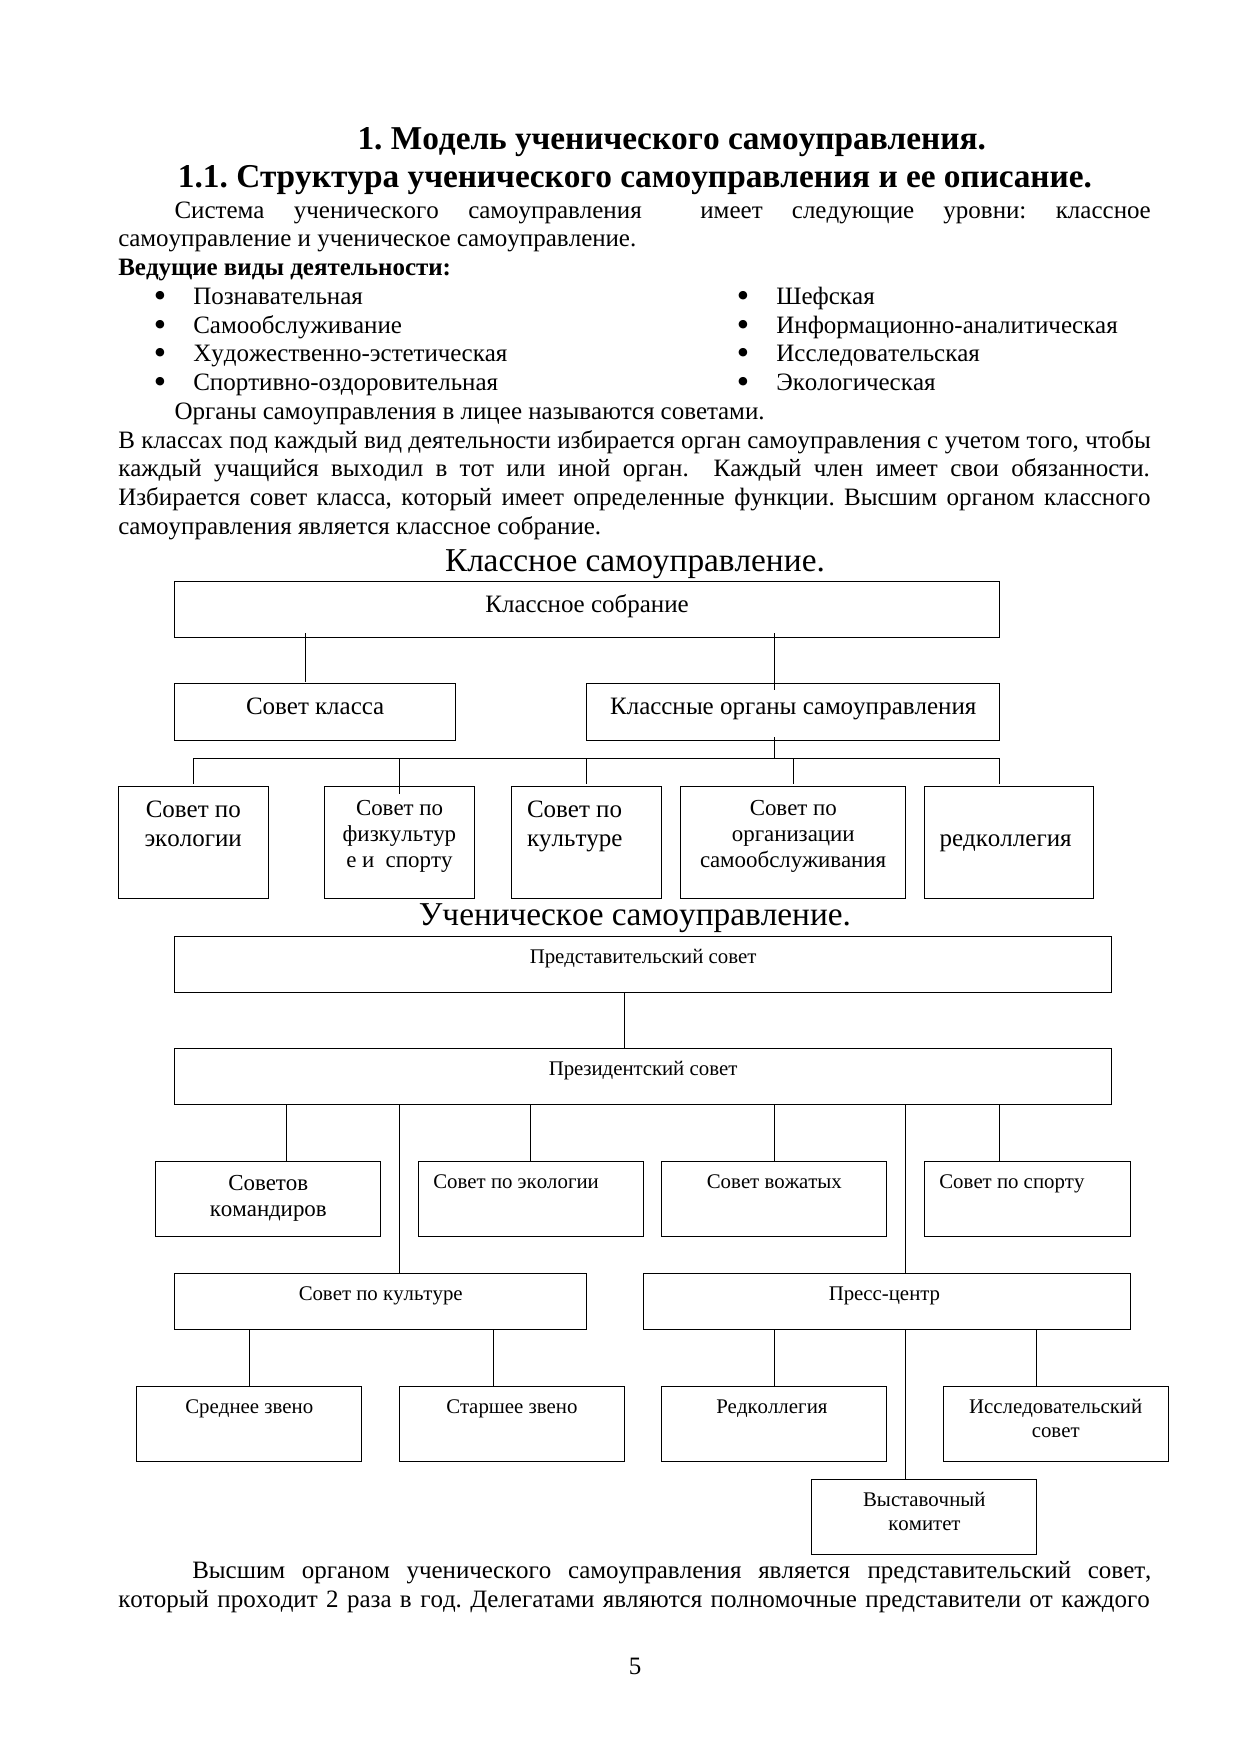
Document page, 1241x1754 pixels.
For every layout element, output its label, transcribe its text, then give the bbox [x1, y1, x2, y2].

text В классах под каждый вид деятельности избирается орган самоуправления с учетом того, чтобы каждый учащийся выходил в тот или иной орган. Каждый член имеет свои обязанности. Избирается совет класса, который имеет определенные функции. Высшим органом классного самоуправления является классное собрание. [118, 425, 1152, 540]
list Экологическая [739, 367, 1152, 396]
text Ведущие виды деятельности: [118, 252, 1152, 281]
list Исследовательская [739, 338, 1152, 367]
list Спортивно-оздоровительная [156, 367, 627, 396]
text Органы самоуправления в лицее называются советами. [118, 396, 1152, 425]
text Ученическое самоуправление. [118, 894, 1152, 933]
list Самообслуживание [156, 310, 627, 338]
list Шефская [739, 281, 1152, 310]
list Художественно-эстетическая [156, 338, 627, 367]
text 1.1. Структура ученического самоуправления и ее описание. [118, 156, 1152, 195]
list Познавательная [156, 281, 627, 310]
text 1. Модель ученического самоуправления. [118, 118, 1152, 156]
list Информационно-аналитическая [739, 310, 1152, 338]
text Система ученического самоуправления имеет следующие уровни: классное самоуправление и ученическое самоуправление. [118, 195, 1152, 252]
text Классное самоуправление. [118, 540, 1152, 578]
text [118, 1556, 1152, 1613]
